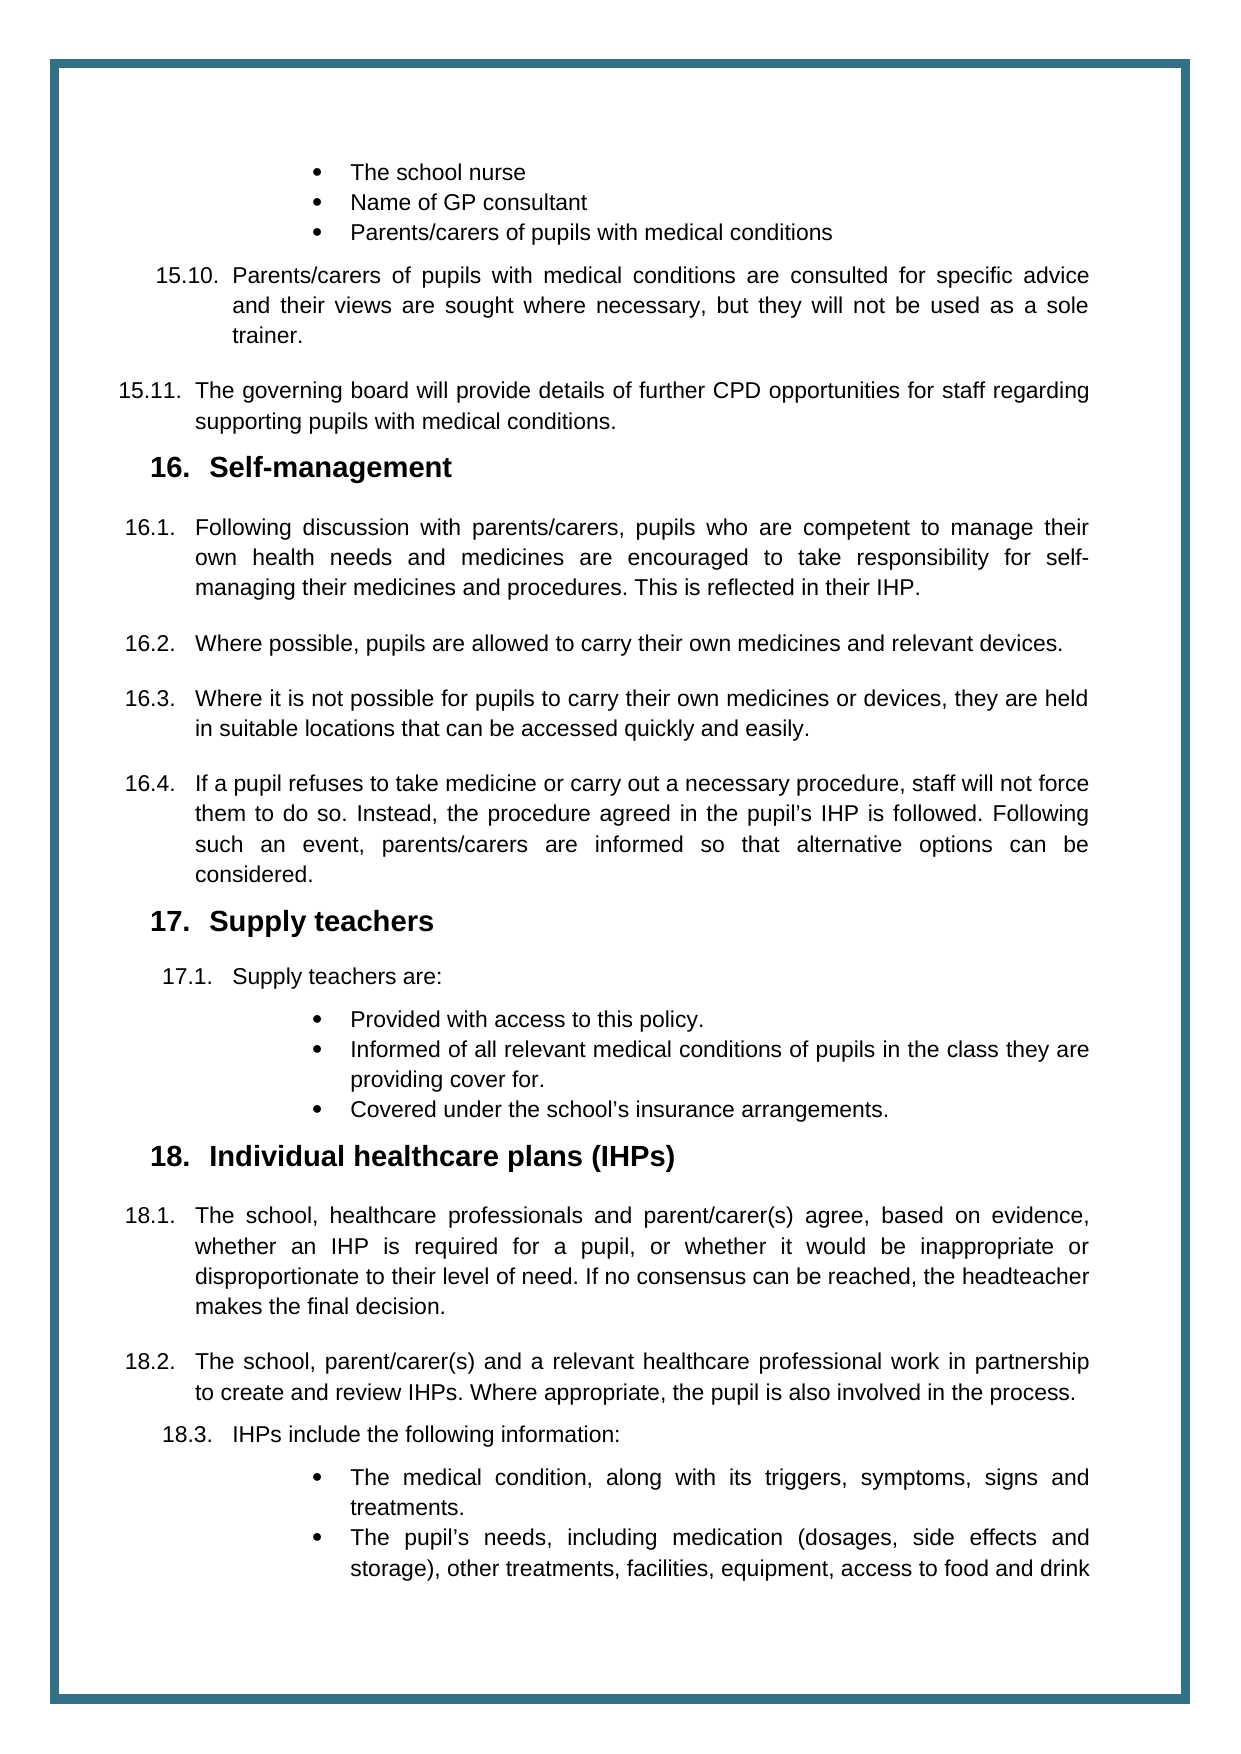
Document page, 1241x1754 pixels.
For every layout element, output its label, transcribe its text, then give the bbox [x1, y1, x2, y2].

text Covered under the school’s insurance arrangements. [313, 1096, 1090, 1123]
text The school nurse [313, 159, 1090, 185]
text The governing board will provide details of further CPD opportunities for staff regarding supporting pupils with medical conditions. [150, 377, 1090, 434]
text Provided with access to this policy. [313, 1006, 1090, 1032]
text Following discussion with parents/carers, pupils who are competent to manage their own health needs and medicines are encouraged to take responsibility for self-managing their medicines and procedures. This is reflected in their IHP. [150, 514, 1090, 601]
text Where it is not possible for pupils to carry their own medicines or devices, they are held in suitable locations that can be accessed quickly and easily. [150, 685, 1090, 741]
subtitle Supply teachers [150, 903, 1090, 937]
text Where possible, pupils are allowed to carry their own medicines and relevant devices. [150, 629, 1090, 656]
subtitle Self-management [150, 450, 1090, 484]
text The school, healthcare professionals and parent/carer(s) agree, based on evidence, whether an IHP is required for a pupil, or whether it would be inappropriate or disproportionate to their level of need. If no consensus can be reached, the headteacher makes the final decision. [150, 1202, 1090, 1319]
subtitle Individual healthcare plans (IHPs) [150, 1139, 1090, 1172]
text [313, 1524, 1090, 1581]
text Supply teachers are: [187, 963, 1090, 989]
text If a pupil refuses to take medicine or carry out a necessary procedure, staff will not force them to do so. Instead, the procedure agreed in the pupil’s IHP is followed. Following such an event, parents/carers are informed so that alternative options can be considered. [150, 770, 1090, 887]
text Parents/carers of pupils with medical conditions are consulted for specific advice and their views are sought where necessary, but they will not be used as a sole trainer. [187, 262, 1090, 349]
text Parents/carers of pupils with medical conditions [313, 219, 1090, 246]
text The school, parent/carer(s) and a relevant healthcare professional work in partnership to create and review IHPs. Where appropriate, the pupil is also involved in the process. [150, 1348, 1090, 1405]
text Informed of all relevant medical conditions of pupils in the class they are providing cover for. [313, 1036, 1090, 1092]
text IHPs include the following information: [187, 1421, 1090, 1448]
text Name of GP consultant [313, 189, 1090, 215]
text The medical condition, along with its triggers, symptoms, signs and treatments. [313, 1464, 1090, 1521]
